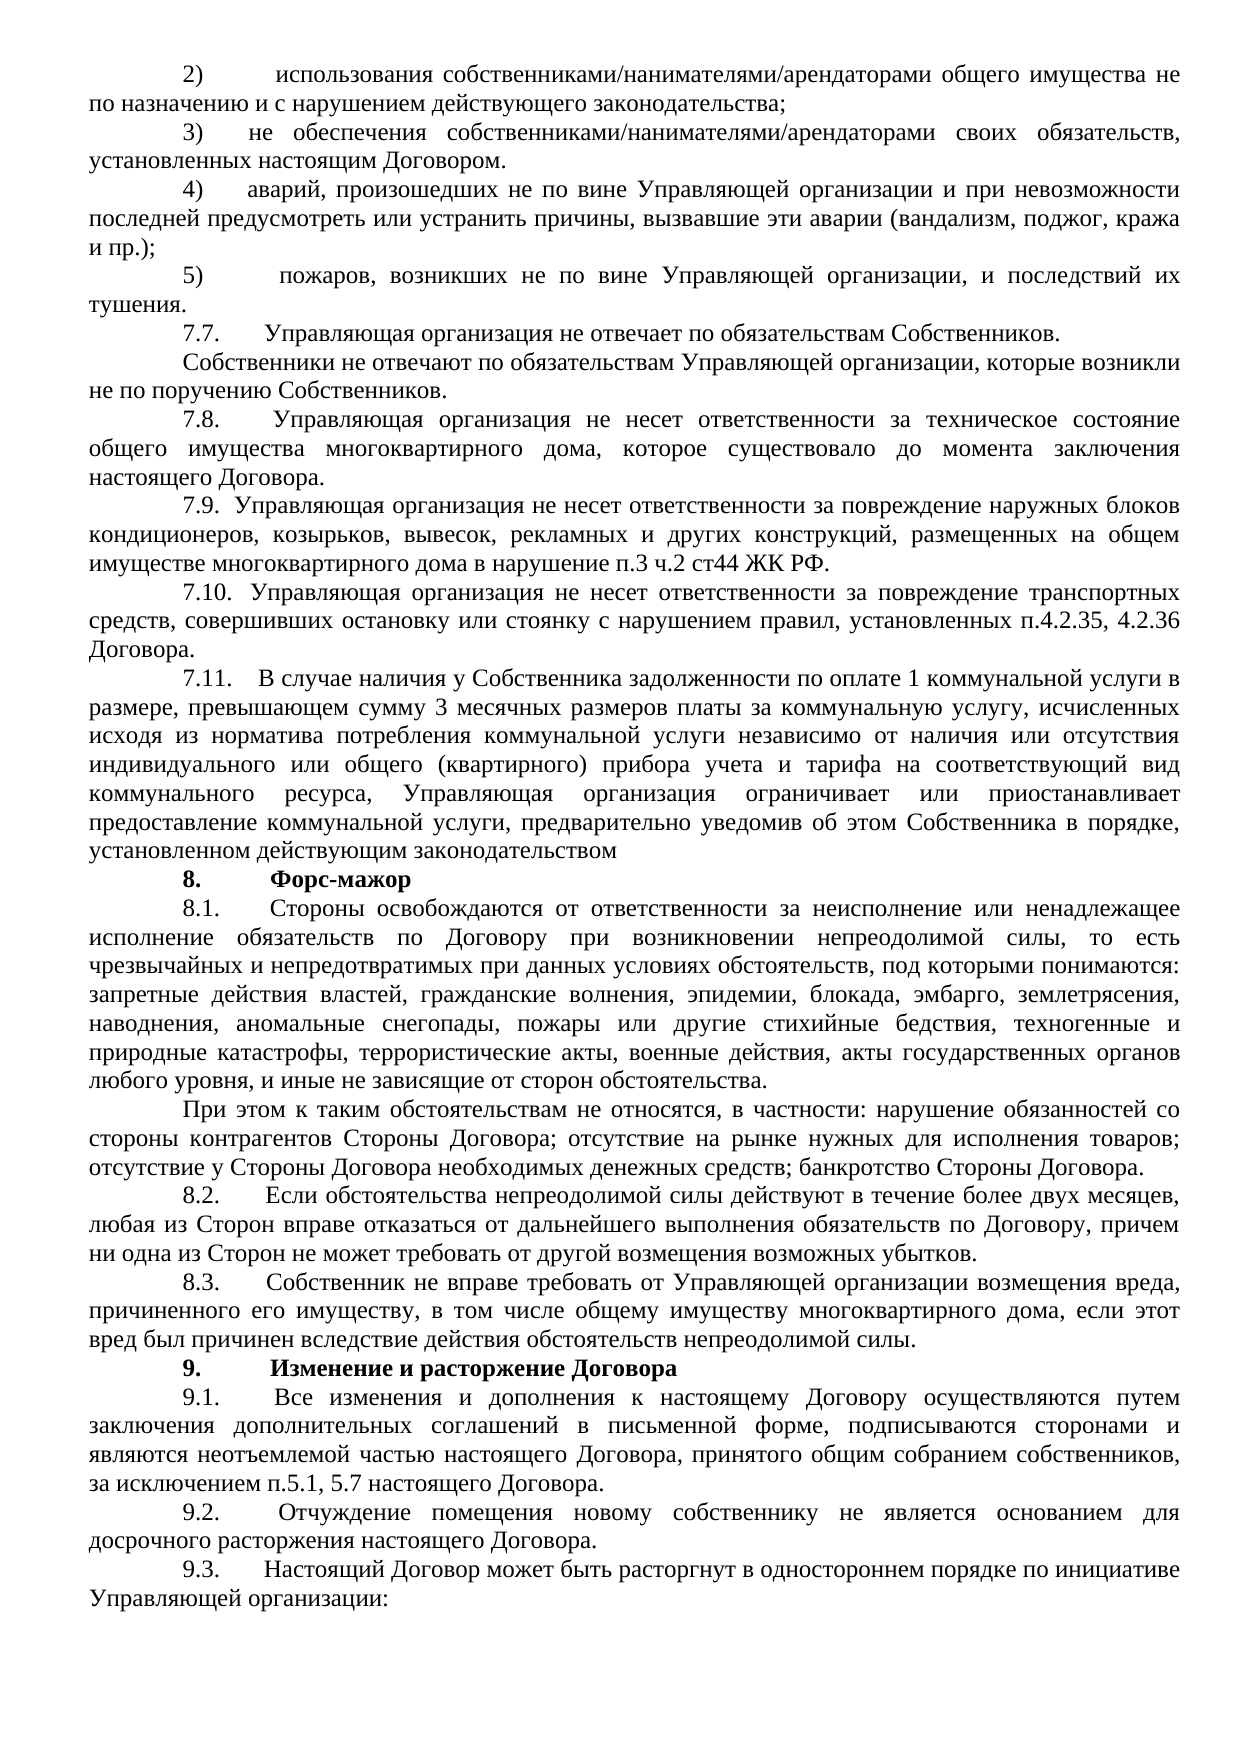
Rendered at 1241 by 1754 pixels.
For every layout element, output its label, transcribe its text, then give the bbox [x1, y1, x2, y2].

text 7.10. Управляющая организация не несет ответственности за повреждение транспортных средств, совершивших остановку или стоянку с нарушением правил, установленных п.4.2.35, 4.2.36 Договора. [89, 577, 1181, 663]
text 9.3. Настоящий Договор может быть расторгнут в одностороннем порядке по инициативе Управляющей организации: [89, 1554, 1181, 1612]
text 5) пожаров, возникших не по вине Управляющей организации, и последствий их тушения. [89, 260, 1181, 318]
text 8. Форс-мажор [89, 864, 1181, 893]
text Собственники не отвечают по обязательствам Управляющей организации, которые возникли не по поручению Собственников. [89, 347, 1181, 404]
text 8.2. Если обстоятельства непреодолимой силы действуют в течение более двух месяцев, любая из Сторон вправе отказаться от дальнейшего выполнения обязательств по Договору, причем ни одна из Сторон не может требовать от другой возмещения возможных убытков. [89, 1180, 1181, 1267]
text 8.3. Собственник не вправе требовать от Управляющей организации возмещения вреда, причиненного его имуществу, в том числе общему имуществу многоквартирного дома, если этот вред был причинен вследствие действия обстоятельств непреодолимой силы. [89, 1267, 1181, 1353]
text 7.9. Управляющая организация не несет ответственности за повреждение наружных блоков кондиционеров, козырьков, вывесок, рекламных и других конструкций, размещенных на общем имуществе многоквартирного дома в нарушение п.3 ч.2 ст44 ЖК РФ. [89, 490, 1181, 577]
text При этом к таким обстоятельствам не относятся, в частности: нарушение обязанностей со стороны контрагентов Стороны Договора; отсутствие на рынке нужных для исполнения товаров; отсутствие у Стороны Договора необходимых денежных средств; банкротство Стороны Договора. [89, 1094, 1181, 1180]
text 7.11. В случае наличия у Собственника задолженности по оплате 1 коммунальной услуги в размере, превышающем сумму 3 месячных размеров платы за коммунальную услугу, исчисленных исходя из норматива потребления коммунальной услуги независимо от наличия или отсутствия индивидуального или общего (квартирного) прибора учета и тарифа на соответствующий вид коммунального ресурса, Управляющая организация ограничивает или приостанавливает предоставление коммунальной услуги, предварительно уведомив об этом Собственника в порядке, установленном действующим законодательством [89, 663, 1181, 864]
text 7.7. Управляющая организация не отвечает по обязательствам Собственников. [89, 318, 1181, 347]
text 9.1. Все изменения и дополнения к настоящему Договору осуществляются путем заключения дополнительных соглашений в письменной форме, подписываются сторонами и являются неотъемлемой частью настоящего Договора, принятого общим собранием собственников, за исключением п.5.1, 5.7 настоящего Договора. [89, 1382, 1181, 1497]
text 8.1. Стороны освобождаются от ответственности за неисполнение или ненадлежащее исполнение обязательств по Договору при возникновении непреодолимой силы, то есть чрезвычайных и непредотвратимых при данных условиях обстоятельств, под которыми понимаются: запретные действия властей, гражданские волнения, эпидемии, блокада, эмбарго, землетрясения, наводнения, аномальные снегопады, пожары или другие стихийные бедствия, техногенные и природные катастрофы, террористические акты, военные действия, акты государственных органов любого уровня, и иные не зависящие от сторон обстоятельства. [89, 893, 1181, 1094]
text 9. Изменение и расторжение Договора [89, 1353, 1181, 1382]
text 9.2. Отчуждение помещения новому собственнику не является основанием для досрочного расторжения настоящего Договора. [89, 1497, 1181, 1554]
text 7.8. Управляющая организация не несет ответственности за техническое состояние общего имущества многоквартирного дома, которое существовало до момента заключения настоящего Договора. [89, 404, 1181, 490]
text 3) не обеспечения собственниками/нанимателями/арендаторами своих обязательств, установленных настоящим Договором. [89, 117, 1181, 174]
text 4) аварий, произошедших не по вине Управляющей организации и при невозможности последней предусмотреть или устранить причины, вызвавшие эти аварии (вандализм, поджог, кража и пр.); [89, 174, 1181, 260]
text 2) использования собственниками/нанимателями/арендаторами общего имущества не по назначению и с нарушением действующего законодательства; [89, 59, 1181, 117]
